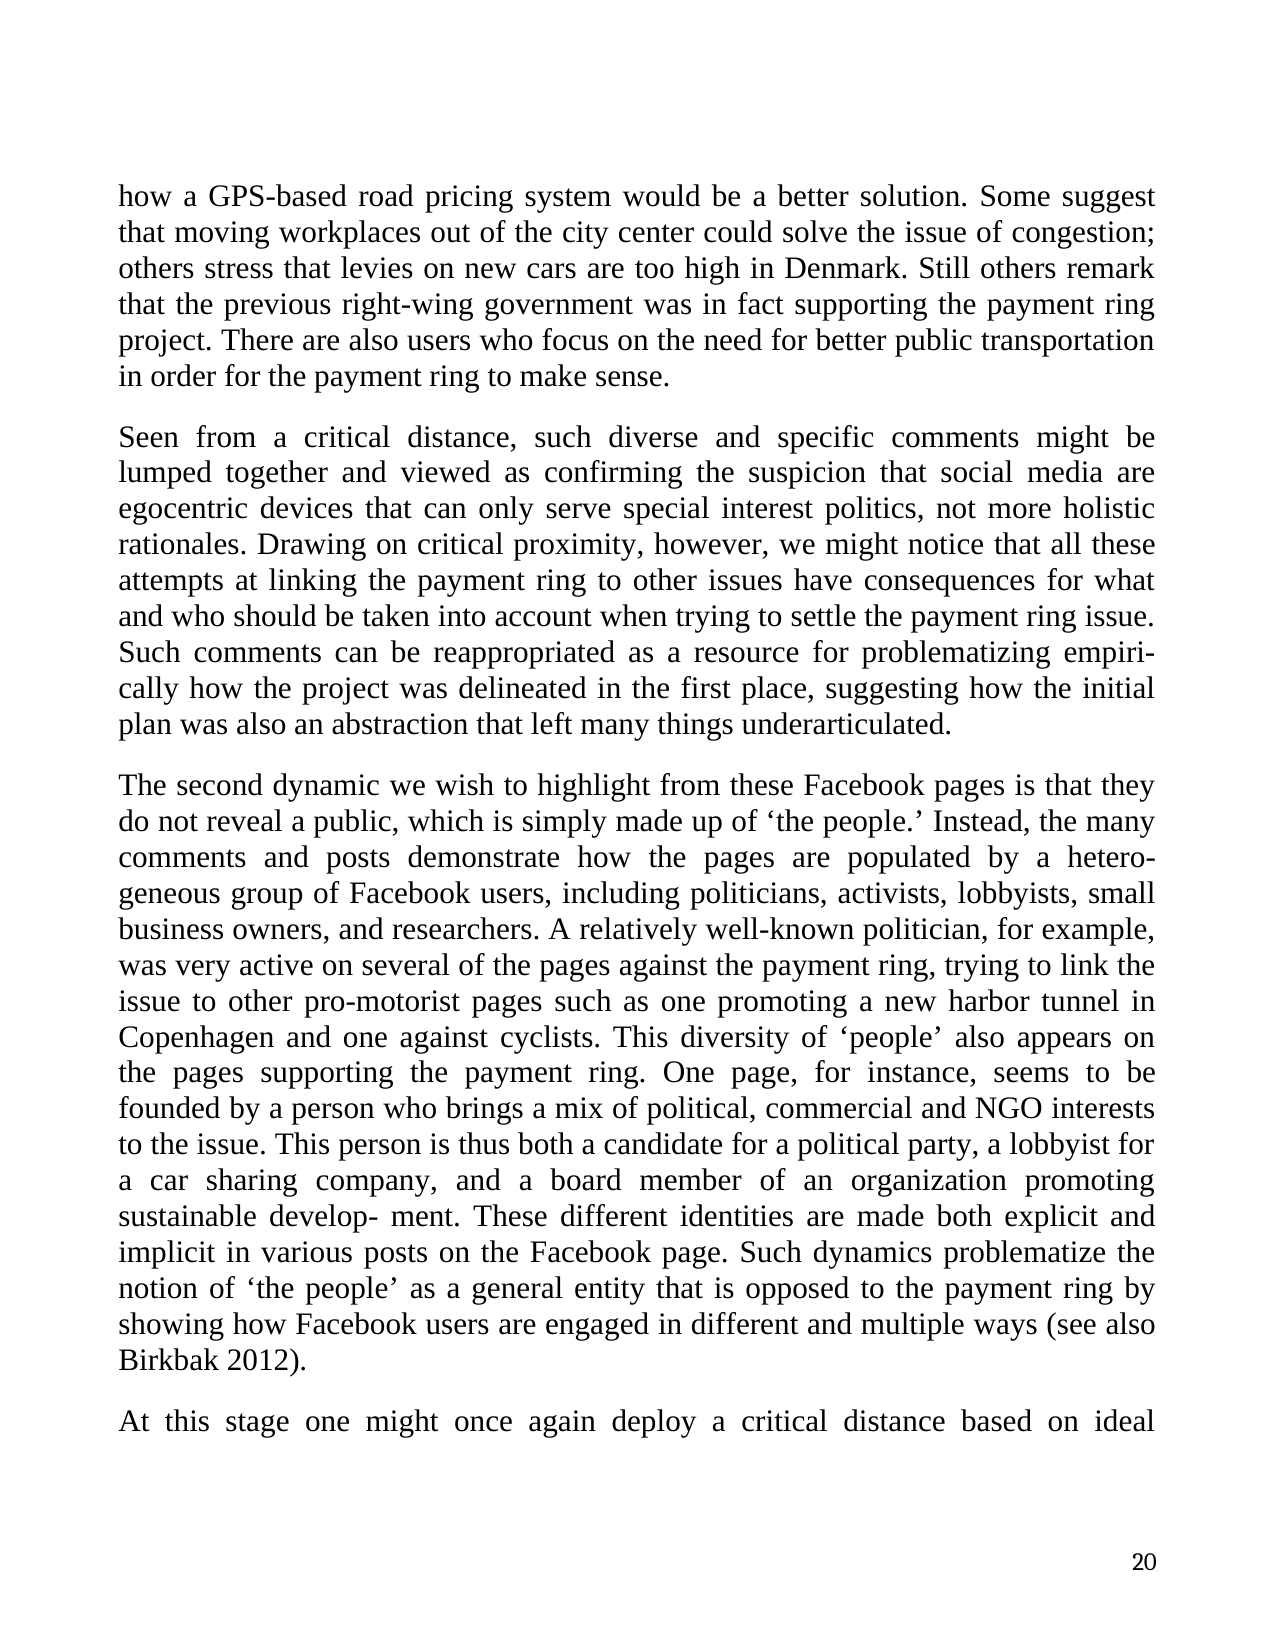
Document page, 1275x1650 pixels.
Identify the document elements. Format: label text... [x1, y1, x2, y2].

text Seen from a critical distance, such diverse and specific comments might be lumped together and viewed as confirming the suspicion that social media are egocentric devices that can only serve special interest politics, not more holistic rationales. Drawing on critical proximity, however, we might notice that all these attempts at linking the payment ring to other issues have consequences for what and who should be taken into account when trying to settle the payment ring issue. Such comments can be reappropriated as a resource for problematizing empiri- cally how the project was delineated in the first place, suggesting how the initial plan was also an abstraction that left many things underarticulated. [118, 418, 1157, 741]
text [118, 1402, 1157, 1438]
text The second dynamic we wish to highlight from these Facebook pages is that they do not reveal a public, which is simply made up of ‘the people.’ Instead, the many comments and posts demonstrate how the pages are populated by a hetero- geneous group of Facebook users, including politicians, activists, lobbyists, small business owners, and researchers. A relatively well-known politician, for example, was very active on several of the pages against the payment ring, trying to link the issue to other pro-motorist pages such as one promoting a new harbor tunnel in Copenhagen and one against cyclists. This diversity of ‘people’ also appears on the pages supporting the payment ring. One page, for instance, seems to be founded by a person who brings a mix of political, commercial and NGO interests to the issue. This person is thus both a candidate for a political party, a lobbyist for a car sharing company, and a board member of an organization promoting sustainable develop- ment. These different identities are made both explicit and implicit in various posts on the Facebook page. Such dynamics problematize the notion of ‘the people’ as a general entity that is opposed to the payment ring by showing how Facebook users are engaged in different and multiple ways (see also Birkbak 2012). [118, 766, 1157, 1377]
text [118, 177, 1157, 393]
